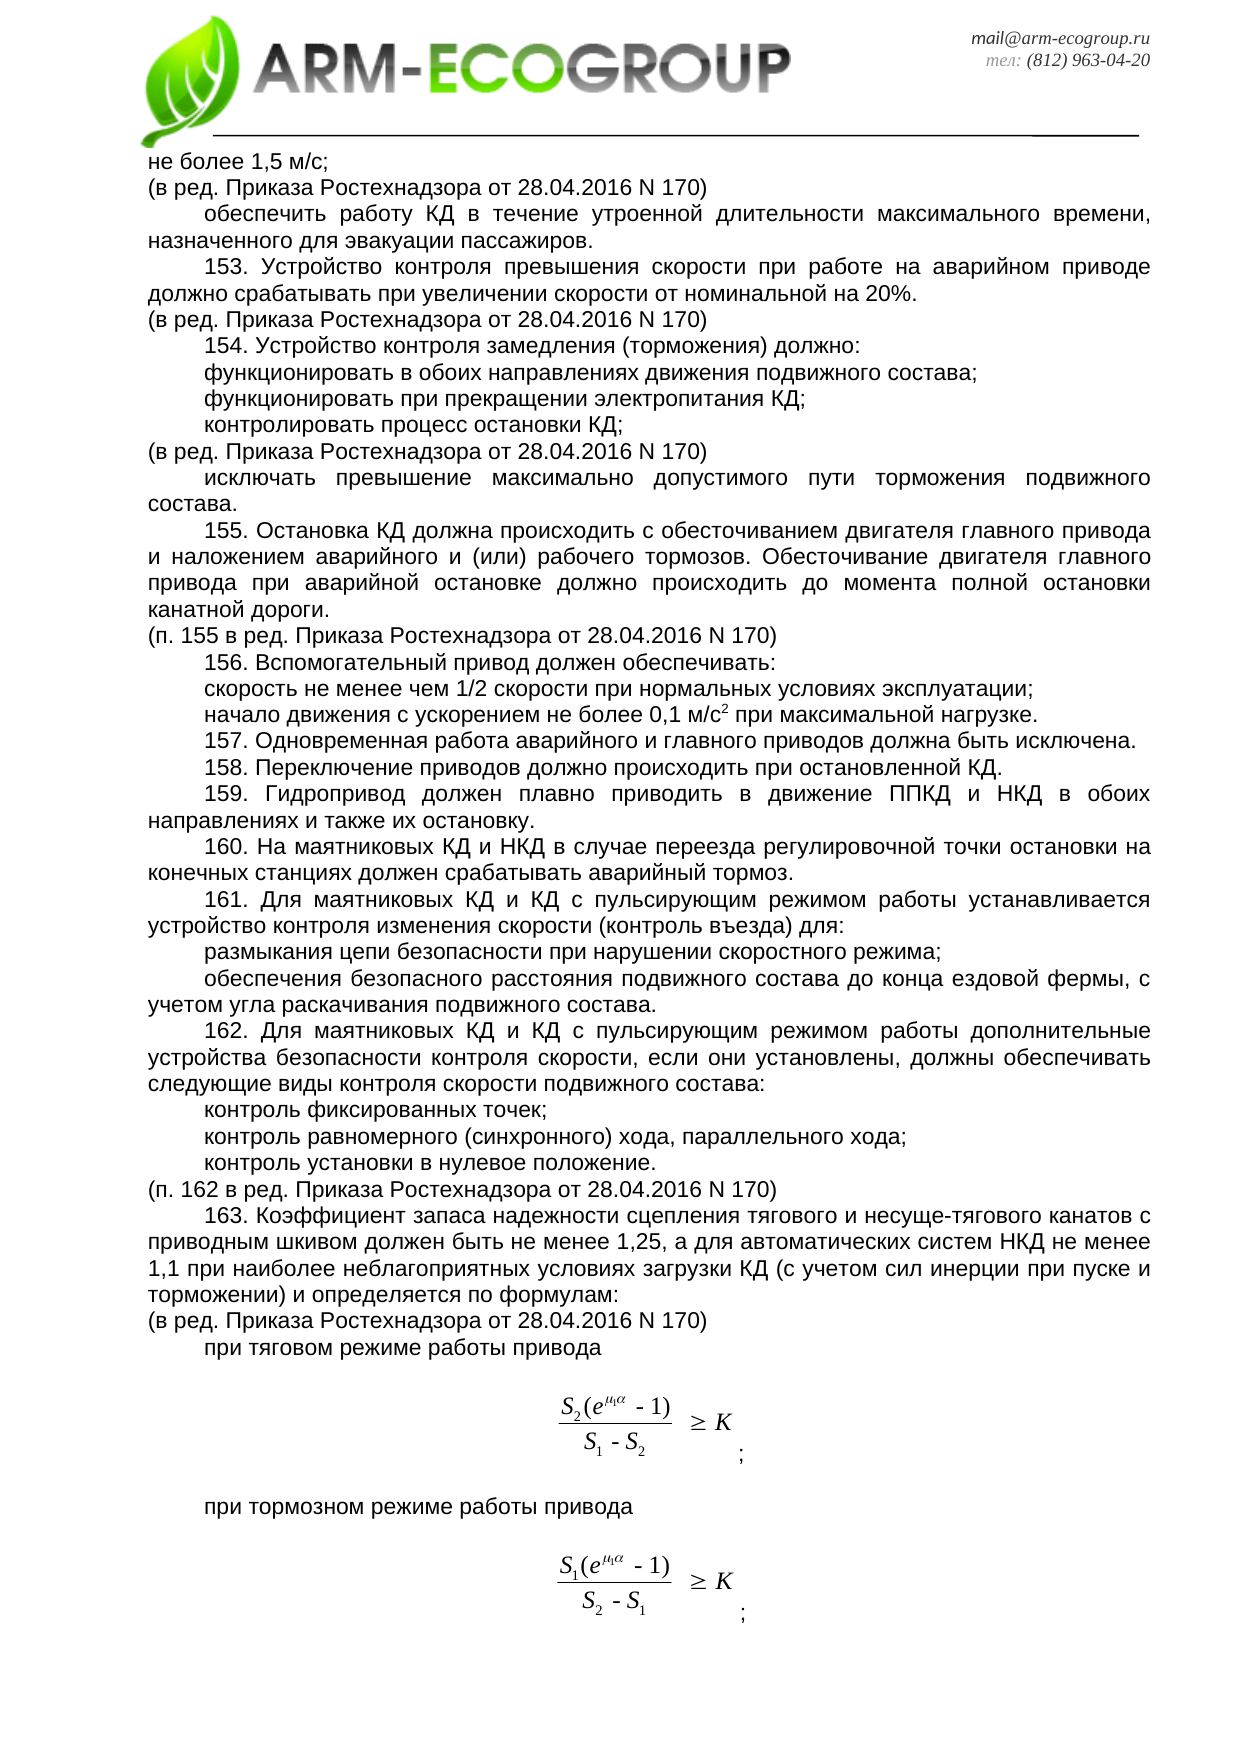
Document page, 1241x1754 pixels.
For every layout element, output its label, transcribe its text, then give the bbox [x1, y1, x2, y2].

text 156. Вспомогательный привод должен обеспечивать: [148, 648, 1152, 675]
text (в ред. Приказа Ростехнадзора от 28.04.2016 N 170) [148, 174, 1152, 200]
text 161. Для маятниковых КД и КД с пульсирующим режимом работы устанавливается устройство контроля изменения скорости (контроль въезда) для: [148, 886, 1152, 938]
text контроль равномерного (синхронного) хода, параллельного хода; [148, 1123, 1152, 1149]
text (в ред. Приказа Ростехнадзора от 28.04.2016 N 170) [148, 438, 1152, 464]
text 159. Гидропривод должен плавно приводить в движение ППКД и НКД в обоих направлениях и также их остановку. [148, 780, 1152, 833]
text начало движения с ускорением не более 0,1 м/с2 при максимальной нагрузке. [148, 701, 1152, 727]
text 153. Устройство контроля превышения скорости при работе на аварийном приводе должно срабатывать при увеличении скорости от номинальной на 20%. [148, 253, 1152, 306]
text контролировать процесс остановки КД; [148, 411, 1152, 438]
text контроль фиксированных точек; [148, 1096, 1152, 1123]
text (п. 162 в ред. Приказа Ростехнадзора от 28.04.2016 N 170) [148, 1176, 1152, 1202]
text размыкания цепи безопасности при нарушении скоростного режима; [148, 938, 1152, 965]
text ; [148, 1545, 1152, 1625]
text обеспечить работу КД в течение утроенной длительности максимального времени, назначенного для эвакуации пассажиров. [148, 200, 1152, 253]
text контроль установки в нулевое положение. [148, 1149, 1152, 1176]
text функционировать в обоих направлениях движения подвижного состава; [148, 358, 1152, 385]
picture [137, 11, 791, 148]
text ; [148, 1386, 1152, 1466]
text 163. Коэффициент запаса надежности сцепления тягового и несуще-тягового канатов с приводным шкивом должен быть не менее 1,25, а для автоматических систем НКД не менее 1,1 при наиболее неблагоприятных условиях загрузки КД (с учетом сил инерции при пуске и торможении) и определяется по формулам: [148, 1202, 1152, 1307]
text 157. Одновременная работа аварийного и главного приводов должна быть исключена. [148, 727, 1152, 754]
text (п. 155 в ред. Приказа Ростехнадзора от 28.04.2016 N 170) [148, 622, 1152, 648]
text 155. Остановка КД должна происходить с обесточиванием двигателя главного привода и наложением аварийного и (или) рабочего тормозов. Обесточивание двигателя главного привода при аварийной остановке должно происходить до момента полной остановки канатной дороги. [148, 517, 1152, 622]
text 162. Для маятниковых КД и КД с пульсирующим режимом работы дополнительные устройства безопасности контроля скорости, если они установлены, должны обеспечивать следующие виды контроля скорости подвижного состава: [148, 1017, 1152, 1096]
text (в ред. Приказа Ростехнадзора от 28.04.2016 N 170) [148, 306, 1152, 332]
text при тормозном режиме работы привода [148, 1493, 1152, 1519]
text (в ред. Приказа Ростехнадзора от 28.04.2016 N 170) [148, 1307, 1152, 1334]
text 160. На маятниковых КД и НКД в случае переезда регулировочной точки остановки на конечных станциях должен срабатывать аварийный тормоз. [148, 833, 1152, 886]
text обеспечения безопасного расстояния подвижного состава до конца ездовой фермы, с учетом угла раскачивания подвижного состава. [148, 965, 1152, 1017]
text скорость не менее чем 1/2 скорости при нормальных условиях эксплуатации; [148, 675, 1152, 701]
text 154. Устройство контроля замедления (торможения) должно: [148, 332, 1152, 358]
text функционировать при прекращении электропитания КД; [148, 385, 1152, 411]
text исключать превышение максимально допустимого пути торможения подвижного состава. [148, 464, 1152, 517]
text 158. Переключение приводов должно происходить при остановленной КД. [148, 754, 1152, 780]
text при тяговом режиме работы привода [148, 1334, 1152, 1360]
